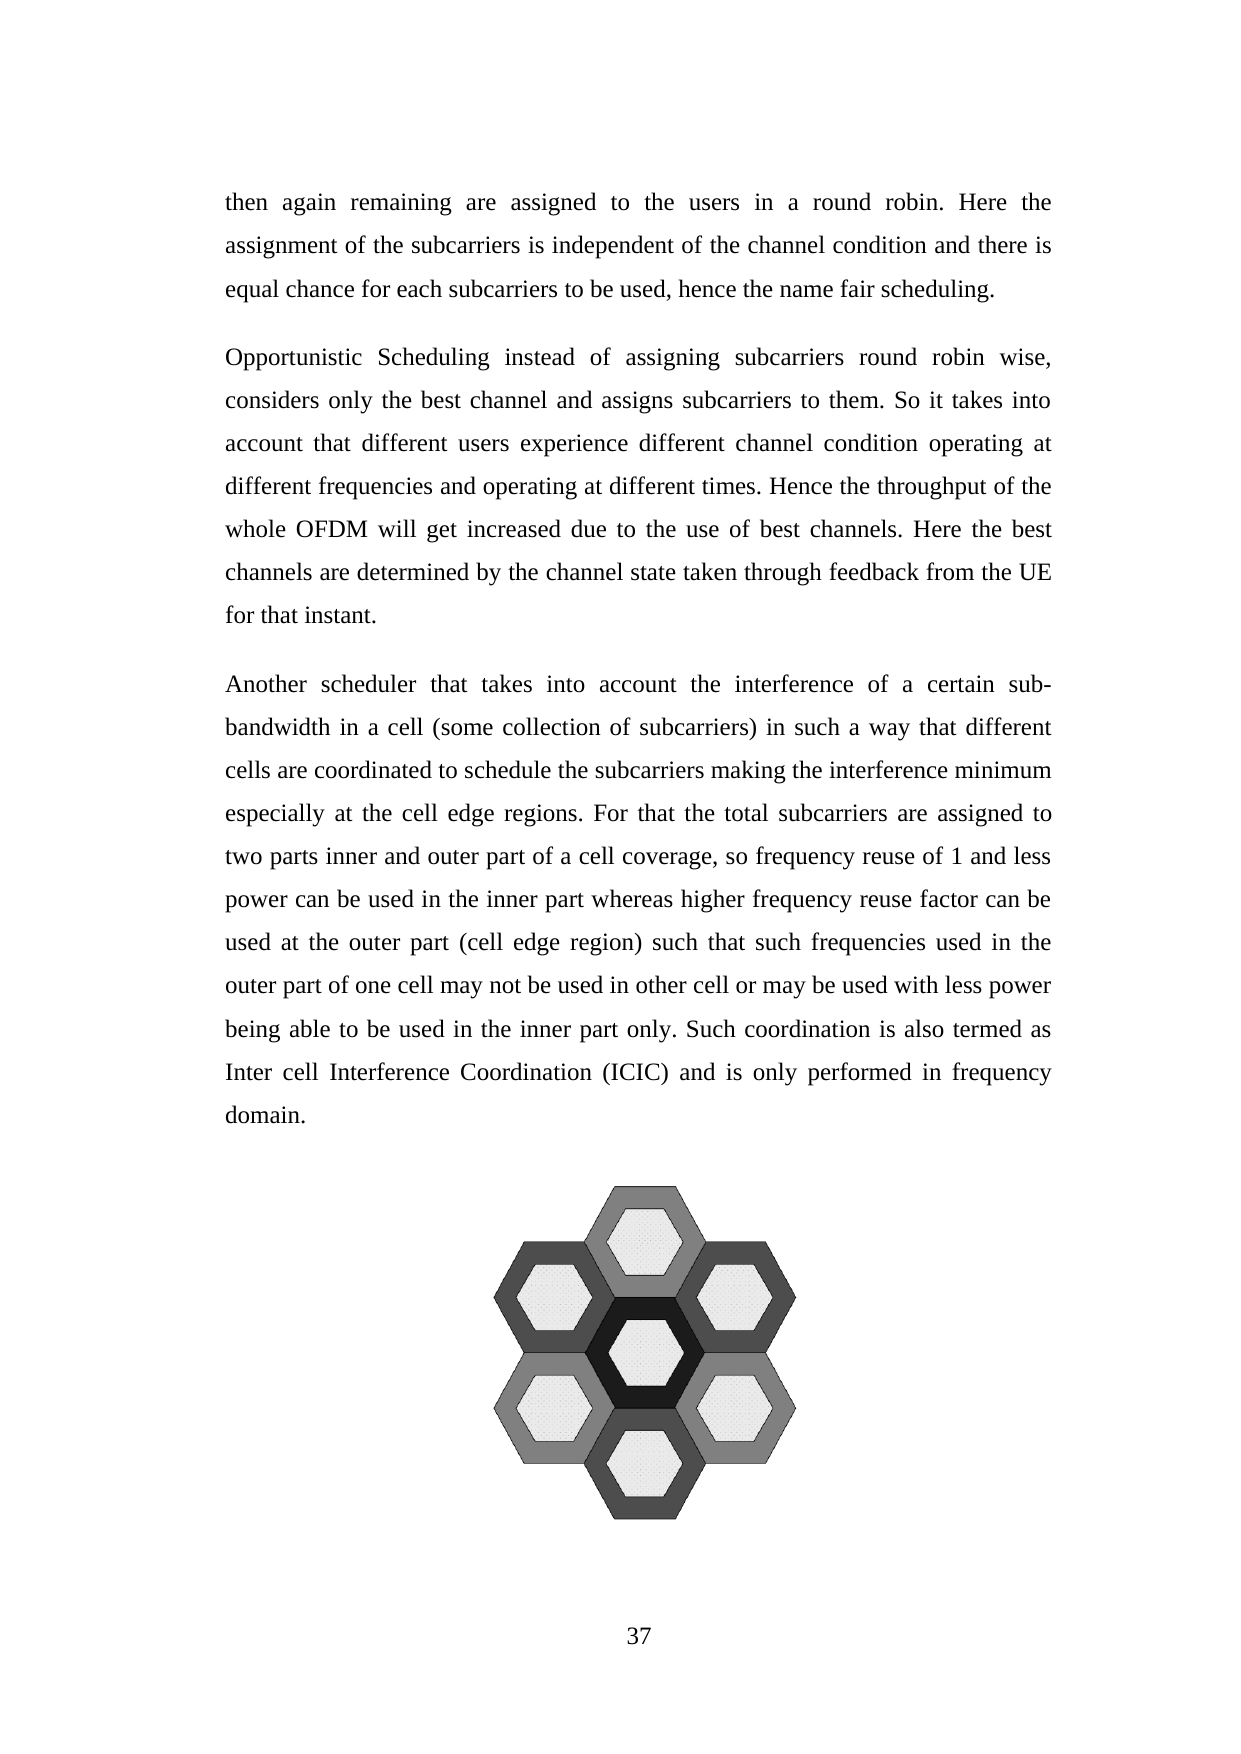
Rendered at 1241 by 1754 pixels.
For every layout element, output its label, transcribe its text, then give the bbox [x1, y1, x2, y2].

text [225, 187, 1053, 302]
picture [456, 1168, 822, 1538]
text Another scheduler that takes into account the interference of a certain sub-bandwidth in a cell (some collection of subcarriers) in such a way that different cells are coordinated to schedule the subcarriers making the interference minimum especially at the cell edge regions. For that the total subcarriers are assigned to two parts inner and outer part of a cell coverage, so frequency reuse of 1 and less power can be used in the inner part whereas higher frequency reuse factor can be used at the outer part (cell edge region) such that such frequencies used in the outer part of one cell may not be used in other cell or may be used with less power being able to be used in the inner part only. Such coordination is also termed as Inter cell Interference Coordination (ICIC) and is only performed in frequency domain. [225, 669, 1053, 1129]
text Opportunistic Scheduling instead of assigning subcarriers round robin wise, considers only the best channel and assigns subcarriers to them. So it takes into account that different users experience different channel condition operating at different frequencies and operating at different times. Hence the throughput of the whole OFDM will get increased due to the use of best channels. Here the best channels are determined by the channel state taken through feedback from the UE for that instant. [225, 342, 1053, 629]
